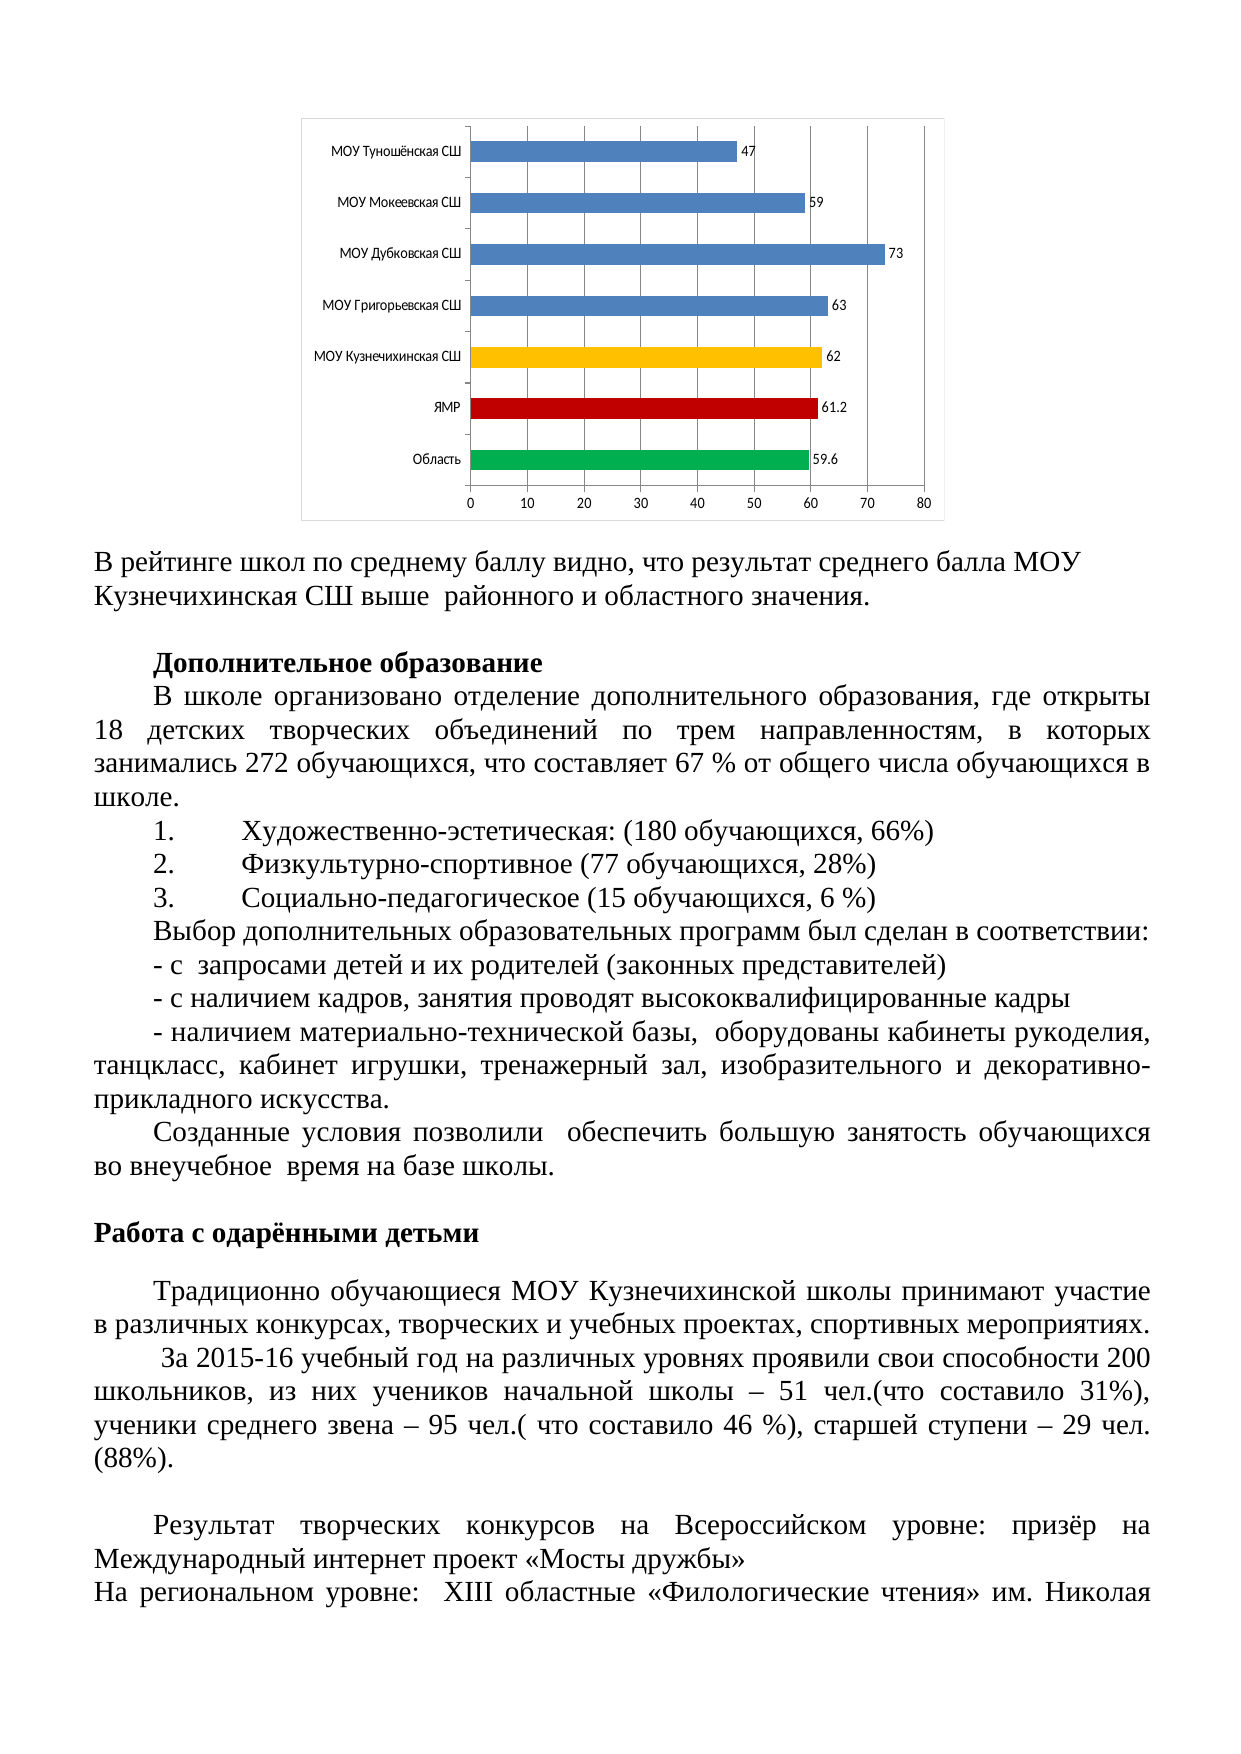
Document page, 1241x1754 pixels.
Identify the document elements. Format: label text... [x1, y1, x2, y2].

text Выбор дополнительных образовательных программ был сделан в соответствии: [94, 913, 1152, 947]
text Созданные условия позволили обеспечить большую занятость обучающихся во внеучебное время на базе школы. [94, 1114, 1152, 1182]
text Дополнительное образование [94, 645, 1152, 678]
text - с запросами детей и их родителей (законных представителей) [94, 947, 1152, 980]
text В рейтинге школ по среднему баллу видно, что результат среднего балла МОУ Кузнечихинская СШ выше районного и областного значения. [94, 544, 1152, 611]
list Социально-педагогическое (15 обучающихся, 6 %) [153, 880, 1152, 913]
text - с наличием кадров, занятия проводят высококвалифицированные кадры [94, 980, 1152, 1014]
text Работа с одарёнными детьми [94, 1215, 1152, 1249]
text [94, 1574, 1152, 1608]
text За 2015-16 учебный год на различных уровнях проявили свои способности 200 школьников, из них учеников начальной школы – 51 чел.(что составило 31%), ученики среднего звена – 95 чел.( что составило 46 %), старшей ступени – 29 чел. (88%). [94, 1340, 1152, 1474]
text Результат творческих конкурсов на Всероссийском уровне: призёр на Международный интернет проект «Мосты дружбы» [94, 1507, 1152, 1574]
text Традиционно обучающиеся МОУ Кузнечихинской школы принимают участие в различных конкурсах, творческих и учебных проектах, спортивных мероприятиях. [94, 1273, 1152, 1340]
list Физкультурно-спортивное (77 обучающихся, 28%) [153, 846, 1152, 880]
text - наличием материально-технической базы, оборудованы кабинеты рукоделия, танцкласс, кабинет игрушки, тренажерный зал, изобразительного и декоративно-прикладного искусства. [94, 1014, 1152, 1114]
list Художественно-эстетическая: (180 обучающихся, 66%) [153, 813, 1152, 846]
text В школе организовано отделение дополнительного образования, где открыты 18 детских творческих объединений по трем направленностям, в которых занимались 272 обучающихся, что составляет 67 % от общего числа обучающихся в школе. [94, 678, 1152, 813]
